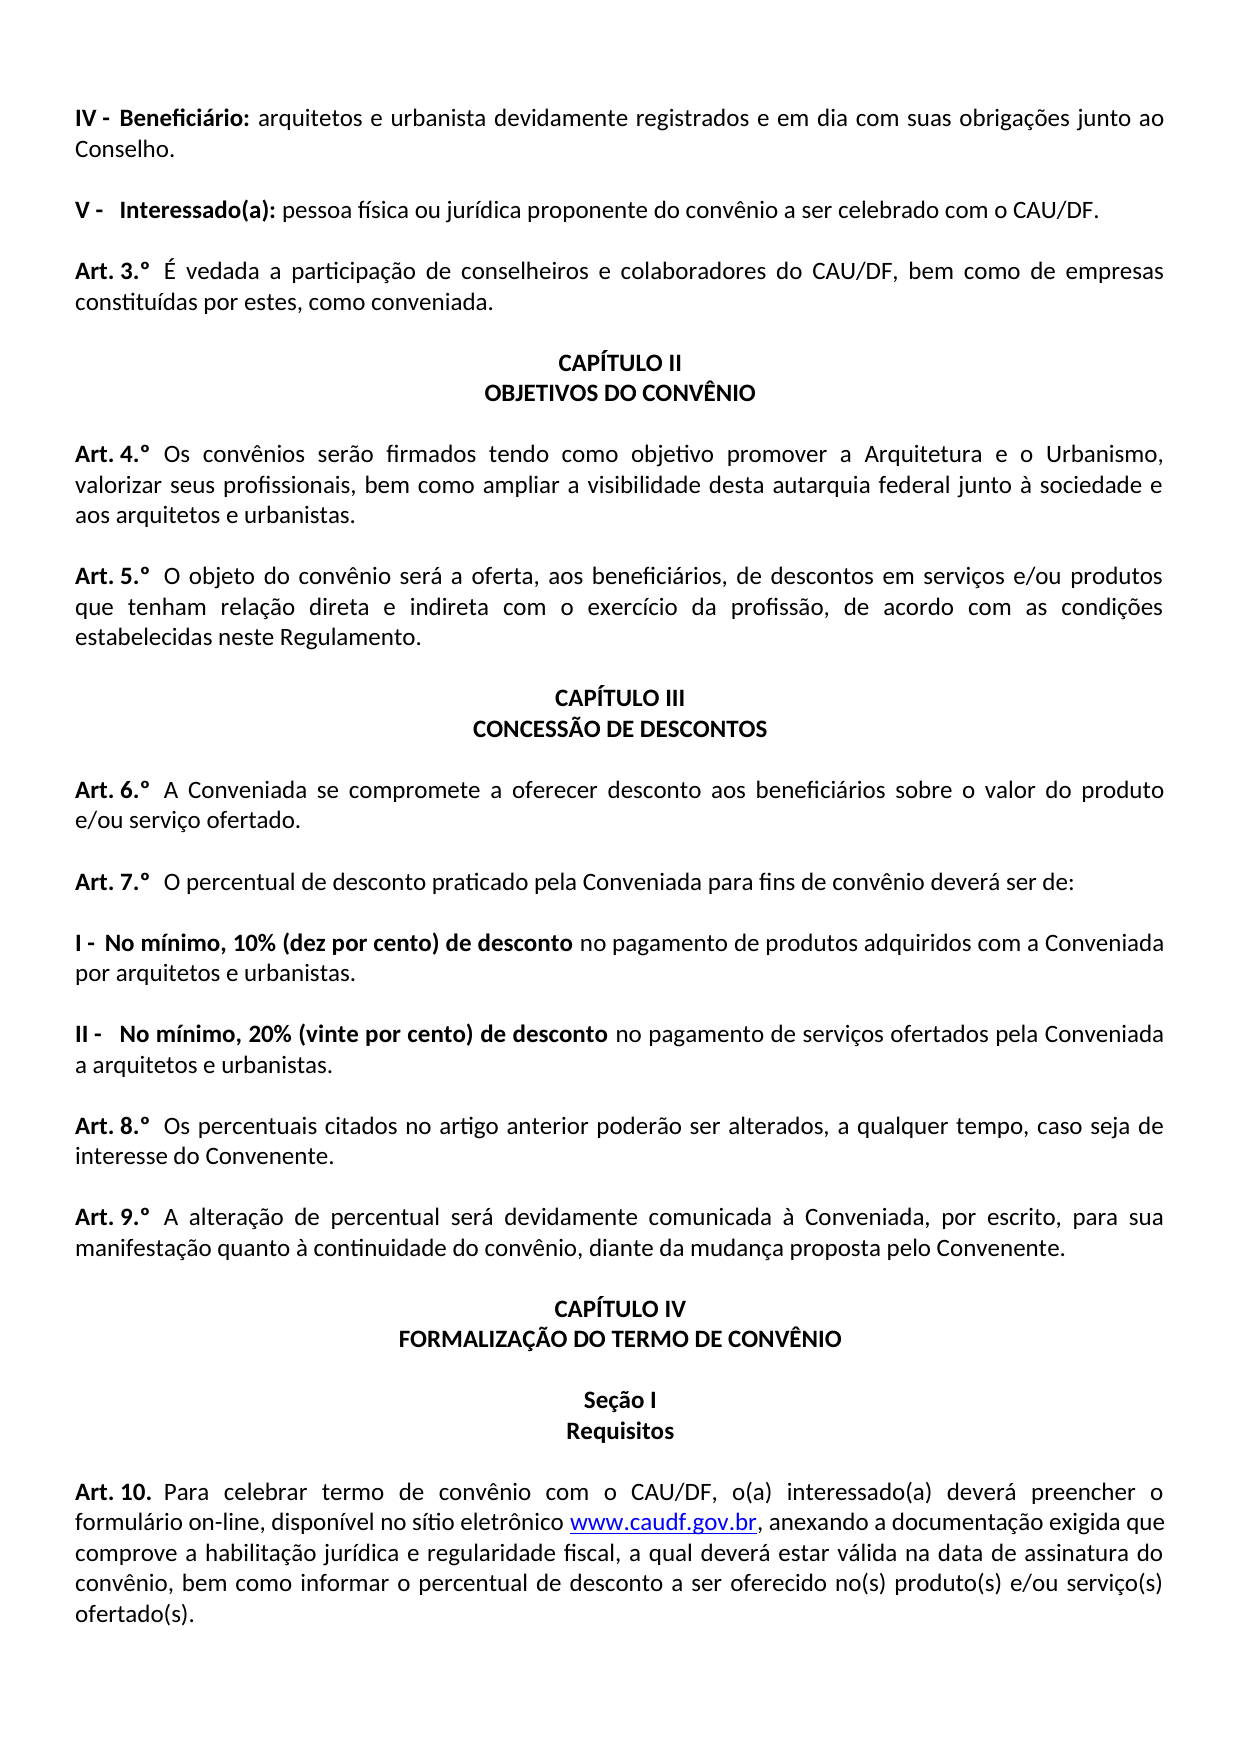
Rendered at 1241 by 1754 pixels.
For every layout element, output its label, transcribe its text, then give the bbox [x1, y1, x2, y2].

text CAPÍTULO III [75, 682, 1165, 713]
list Beneficiário: arquitetos e urbanista devidamente registrados e em dia com suas obrigações junto ao Conselho. [75, 103, 1165, 164]
list É vedada a participação de conselheiros e colaboradores do CAU/DF, bem como de empresas constituídas por estes, como conveniada. [75, 255, 1165, 316]
list A Conveniada se compromete a oferecer desconto aos beneficiários sobre o valor do produto e/ou serviço ofertado. [75, 774, 1165, 835]
list Para celebrar termo de convênio com o CAU/DF, o(a) interessado(a) deverá preencher o formulário on-line, disponível no sítio eletrônico www.caudf.gov.br, anexando a documentação exigida que comprove a habilitação jurídica e regularidade fiscal, a qual deverá estar válida na data de assinatura do convênio, bem como informar o percentual de desconto a ser oferecido no(s) produto(s) e/ou serviço(s) ofertado(s). [75, 1476, 1165, 1629]
text CAPÍTULO IV [75, 1293, 1165, 1323]
list FORMALIZAÇÃO DO TERMO DE CONVÊNIO [75, 1323, 1165, 1354]
list Interessado(a): pessoa física ou jurídica proponente do convênio a ser celebrado com o CAU/DF. [75, 194, 1165, 225]
list No mínimo, 10% (dez por cento) de desconto no pagamento de produtos adquiridos com a Conveniada por arquitetos e urbanistas. [75, 927, 1165, 988]
list A alteração de percentual será devidamente comunicada à Conveniada, por escrito, para sua manifestação quanto à continuidade do convênio, diante da mudança proposta pelo Convenente. [75, 1201, 1165, 1262]
list O percentual de desconto praticado pela Conveniada para fins de convênio deverá ser de: [75, 866, 1165, 896]
list Os convênios serão firmados tendo como objetivo promover a Arquitetura e o Urbanismo, valorizar seus profissionais, bem como ampliar a visibilidade desta autarquia federal junto à sociedade e aos arquitetos e urbanistas. [75, 438, 1165, 530]
text CAPÍTULO II [75, 347, 1165, 377]
list O objeto do convênio será a oferta, aos beneficiários, de descontos em serviços e/ou produtos que tenham relação direta e indireta com o exercício da profissão, de acordo com as condições estabelecidas neste Regulamento. [75, 560, 1165, 652]
list CONCESSÃO DE DESCONTOS [75, 713, 1165, 743]
list OBJETIVOS DO CONVÊNIO [75, 377, 1165, 408]
text Seção I [75, 1384, 1165, 1415]
list Requisitos [75, 1415, 1165, 1446]
list Os percentuais citados no artigo anterior poderão ser alterados, a qualquer tempo, caso seja de interesse do Convenente. [75, 1110, 1165, 1171]
list No mínimo, 20% (vinte por cento) de desconto no pagamento de serviços ofertados pela Conveniada a arquitetos e urbanistas. [75, 1018, 1165, 1079]
